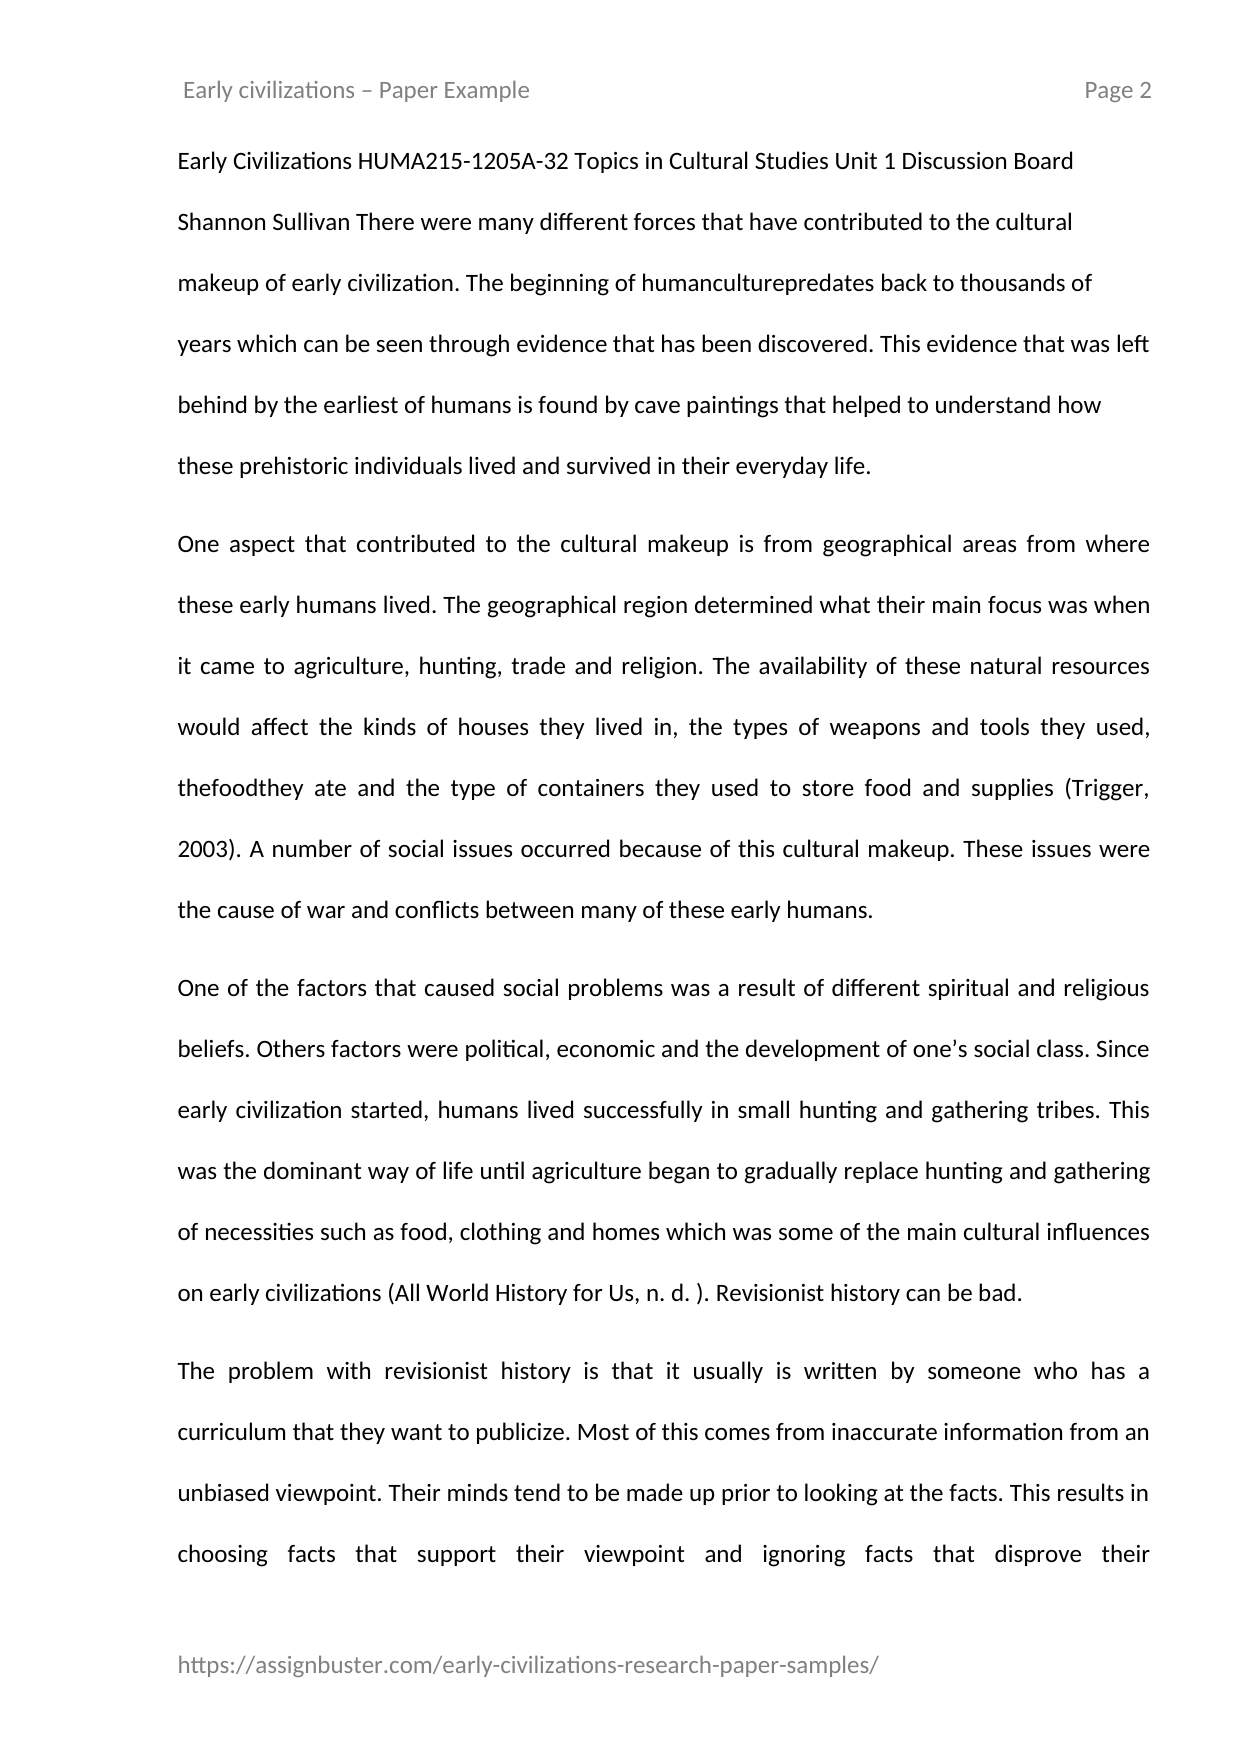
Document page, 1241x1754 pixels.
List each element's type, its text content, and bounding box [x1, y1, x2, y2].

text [177, 1355, 1152, 1568]
text One aspect that contributed to the cultural makeup is from geographical areas from where these early humans lived. The geographical region determined what their main focus was when it came to agriculture, hunting, trade and religion. The availability of these natural resources would affect the kinds of houses they lived in, the types of weapons and tools they used, thefoodthey ate and the type of containers they used to store food and supplies (Trigger, 2003). A number of social issues occurred because of this cultural makeup. These issues were the cause of war and conflicts between many of these early humans. [177, 528, 1152, 925]
text Early Civilizations HUMA215-1205A-32 Topics in Cultural Studies Unit 1 Discussion Board Shannon Sullivan There were many different forces that have contributed to the cultural makeup of early civilization. The beginning of humanculturepredates back to thousands of years which can be seen through evidence that has been discovered. This evidence that was left behind by the earliest of humans is found by cave paintings that helped to understand how these prehistoric individuals lived and survived in their everyday life. [177, 145, 1152, 481]
text One of the factors that caused social problems was a result of different spiritual and religious beliefs. Others factors were political, economic and the development of one’s social class. Since early civilization started, humans lived successfully in small hunting and gathering tribes. This was the dominant way of life until agriculture began to gradually replace hunting and gathering of necessities such as food, clothing and homes which was some of the main cultural influences on early civilizations (All World History for Us, n. d. ). Revisionist history can be bad. [177, 972, 1152, 1308]
